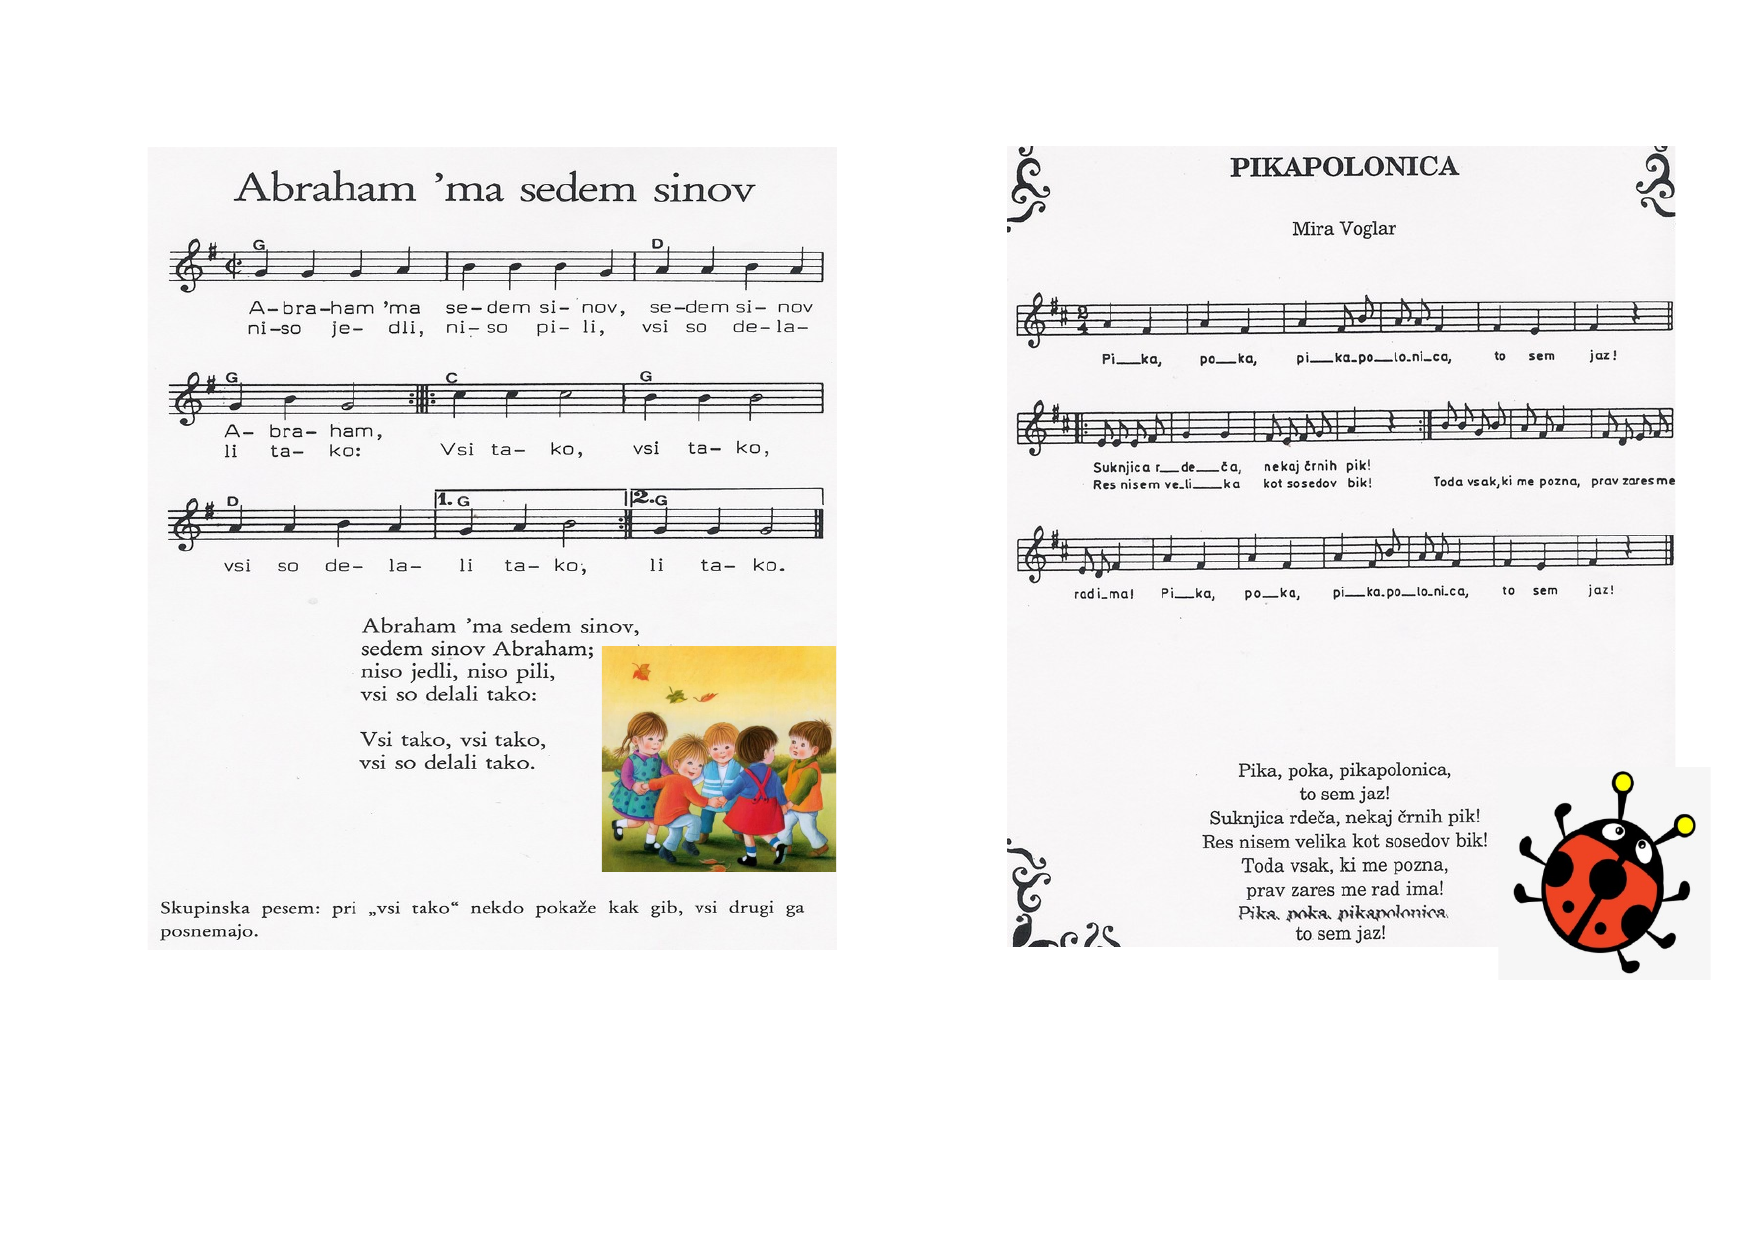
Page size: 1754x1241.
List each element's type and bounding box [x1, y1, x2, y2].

picture [147, 147, 837, 950]
picture [1007, 146, 1711, 980]
